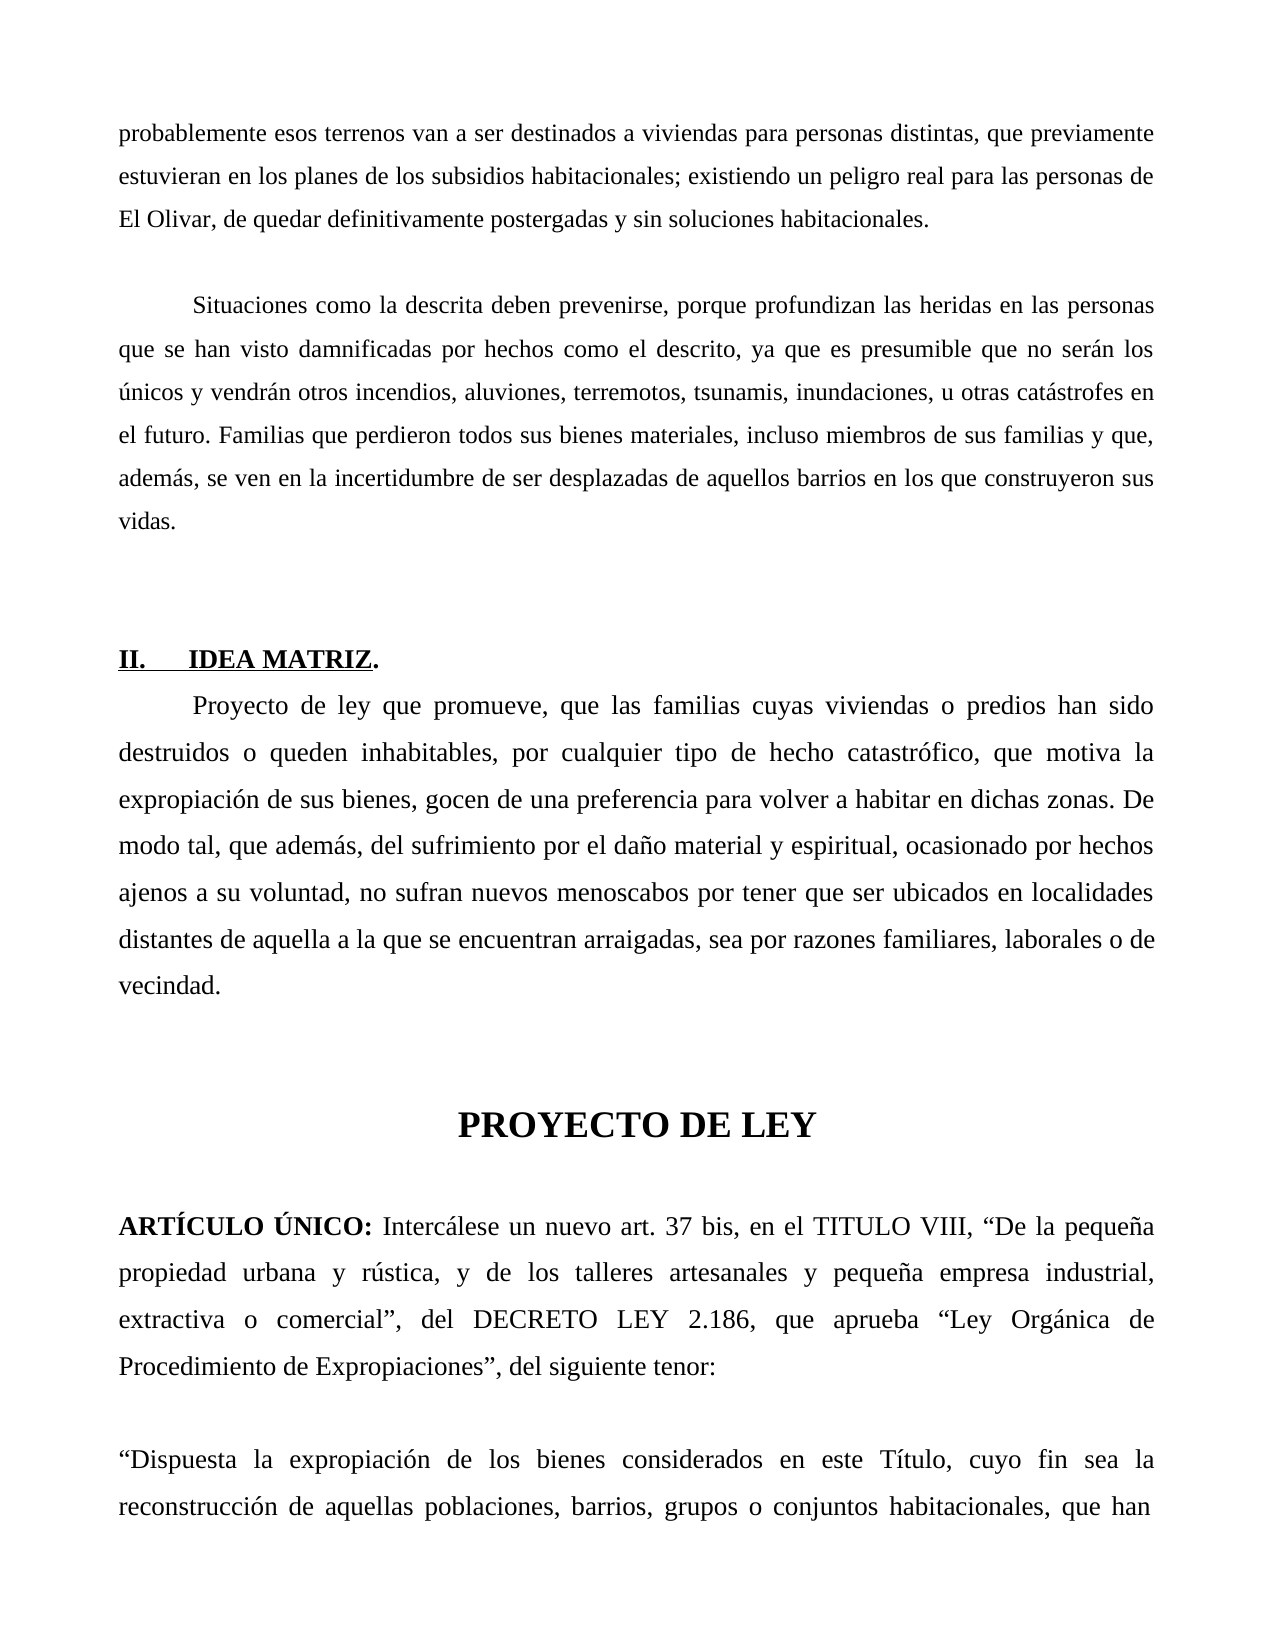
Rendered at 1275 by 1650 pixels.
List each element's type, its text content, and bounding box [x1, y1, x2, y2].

text ARTÍCULO ÚNICO: Intercálese un nuevo art. 37 bis, en el TITULO VIII, “De la pequeña propiedad urbana y rústica, y de los talleres artesanales y pequeña empresa industrial, extractiva o comercial”, del DECRETO LEY 2.186, que aprueba “Ley Orgánica de Procedimiento de Expropiaciones”, del siguiente tenor: [118, 1210, 1156, 1381]
text Proyecto de ley que promueve, que las familias cuyas viviendas o predios han sido destruidos o queden inhabitables, por cualquier tipo de hecho catastrófico, que motiva la expropiación de sus bienes, gocen de una preferencia para volver a habitar en dichas zonas. De modo tal, que además, del sufrimiento por el daño material y espiritual, ocasionado por hechos ajenos a su voluntad, no sufran nuevos menoscabos por tener que ser ubicados en localidades distantes de aquella a la que se encuentran arraigadas, sea por razones familiares, laborales o de vecindad. [118, 689, 1155, 1001]
text PROYECTO DE LEY [165, 1102, 1110, 1145]
text “Dispuesta la expropiación de los bienes considerados en este Título, cuyo fin sea la reconstrucción de aquellas poblaciones, barrios, grupos o conjuntos habitacionales, que han [118, 1443, 1156, 1521]
text Situaciones como la descrita deben prevenirse, porque profundizan las heridas en las personas que se han visto damnificadas por hechos como el descrito, ya que es presumible que no serán los únicos y vendrán otros incendios, aluviones, terremotos, tsunamis, inundaciones, u otras catástrofes en el futuro. Familias que perdieron todos sus bienes materiales, incluso miembros de sus familias y que, además, se ven en la incertidumbre de ser desplazadas de aquellos barrios en los que construyeron sus vidas. [118, 291, 1156, 535]
text probablemente esos terrenos van a ser destinados a viviendas para personas distintas, que previamente estuvieran en los planes de los subsidios habitacionales; existiendo un peligro real para las personas de El Olivar, de quedar definitivamente postergadas y sin soluciones habitacionales. [118, 118, 1155, 233]
subtitle IDEA MATRIZ. [118, 643, 1169, 674]
